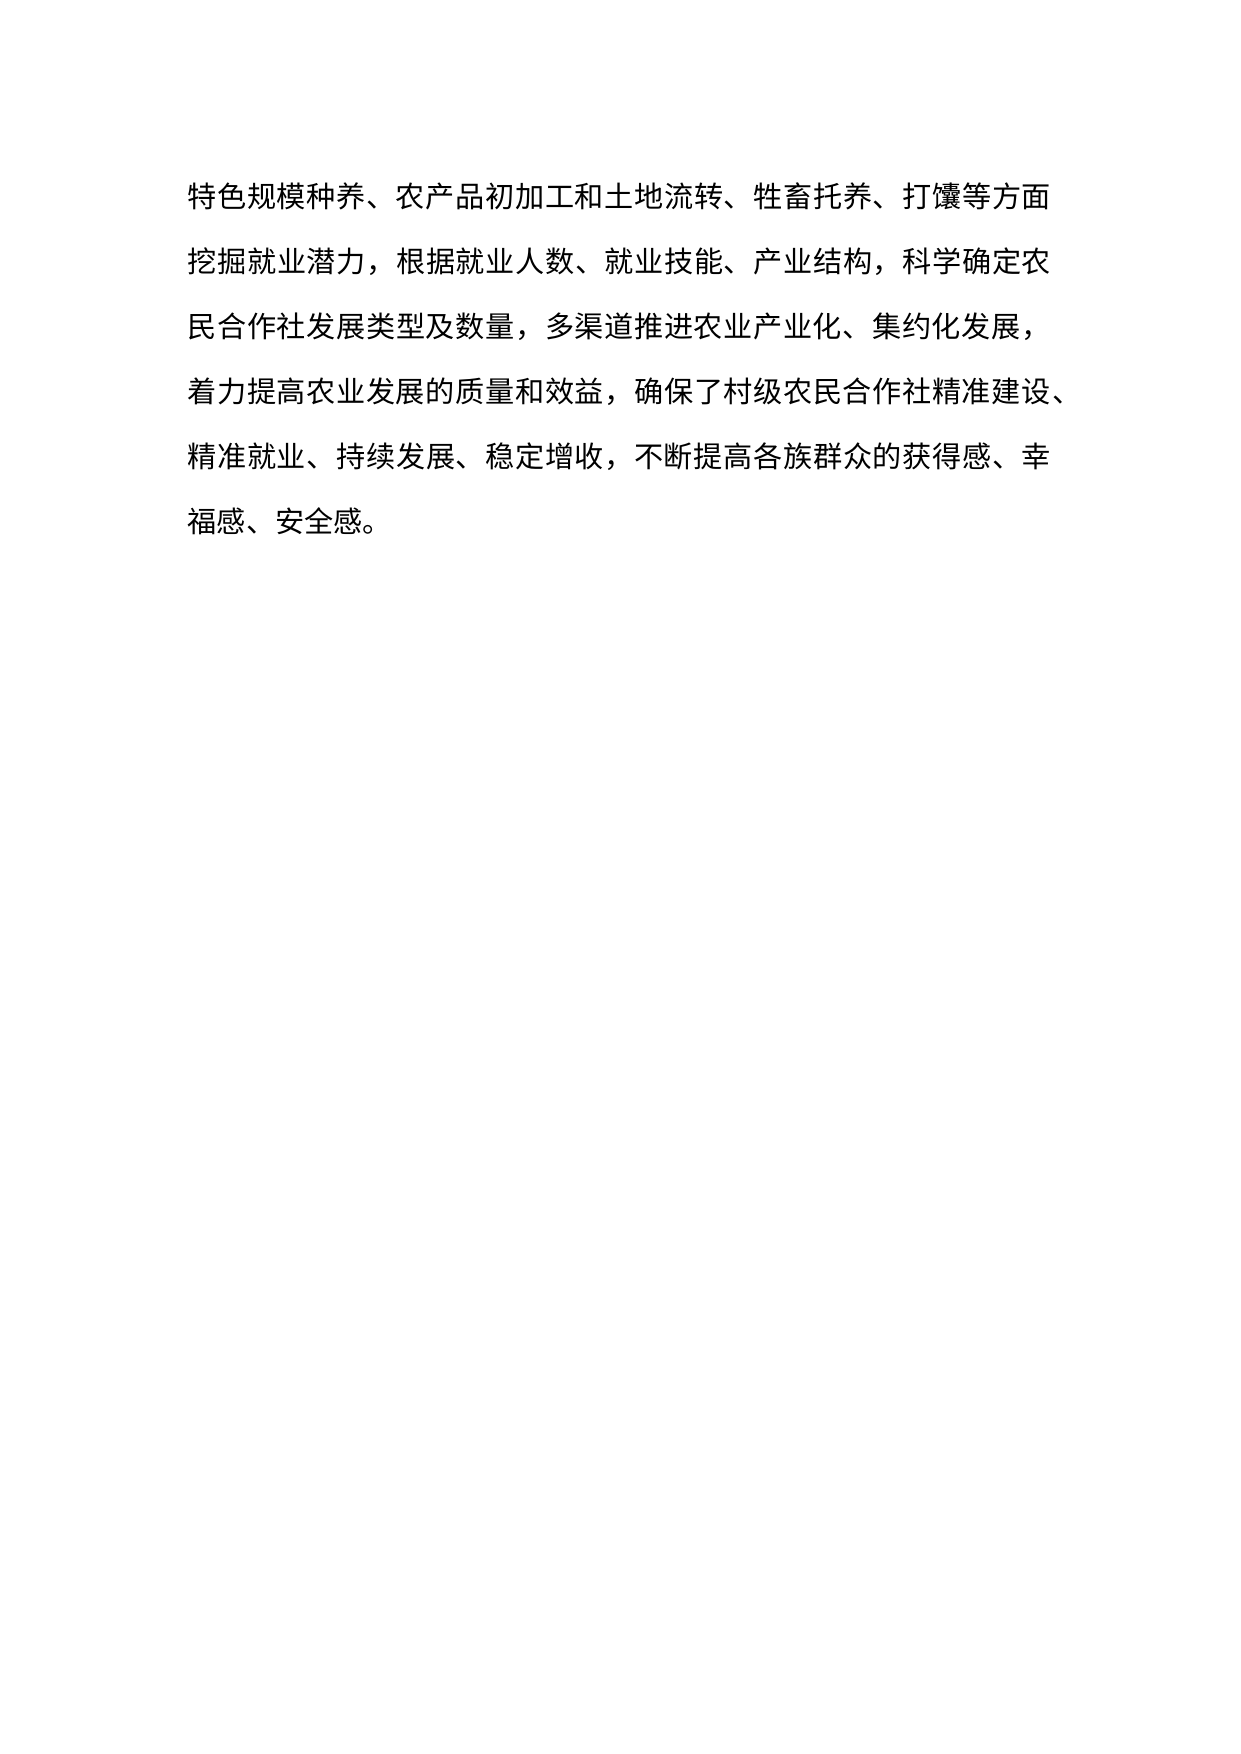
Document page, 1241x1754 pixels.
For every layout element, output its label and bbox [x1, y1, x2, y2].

text [187, 162, 1053, 552]
